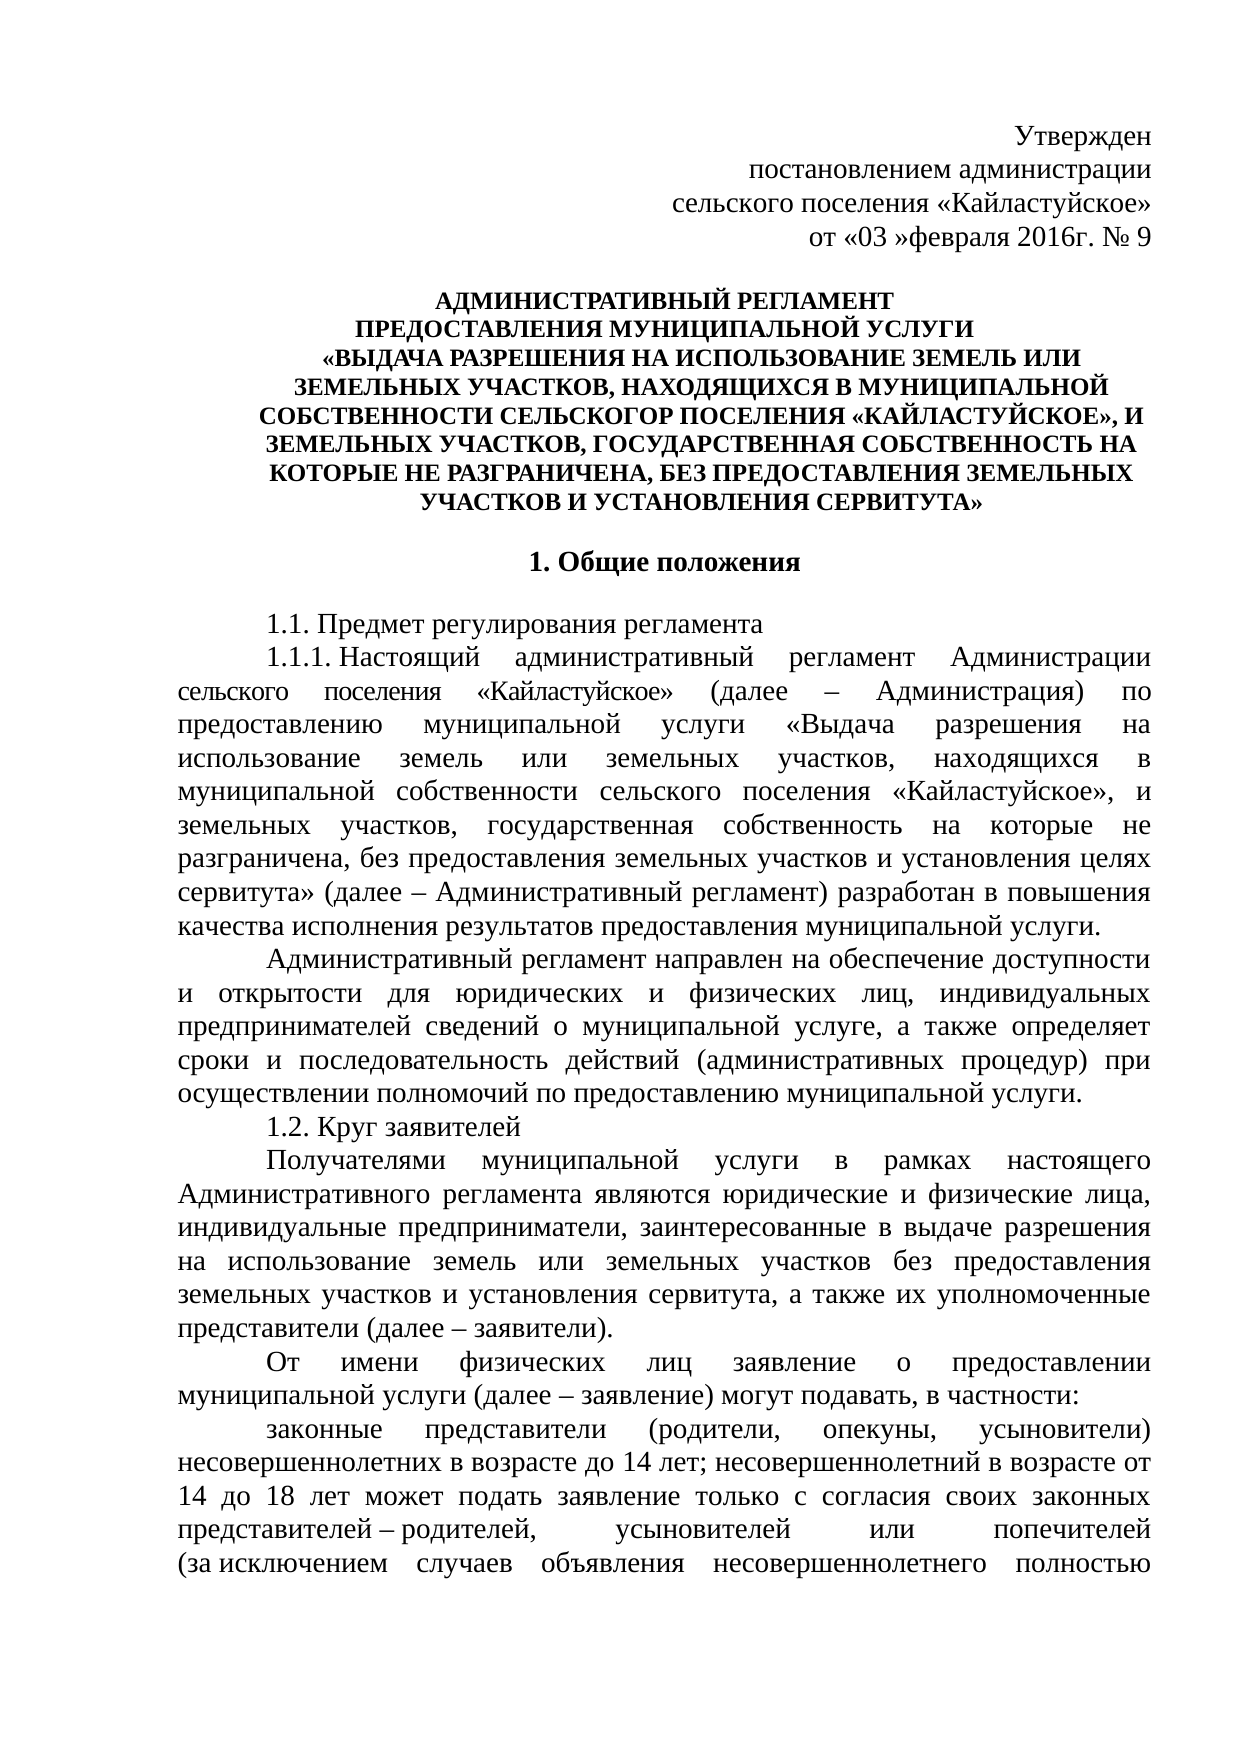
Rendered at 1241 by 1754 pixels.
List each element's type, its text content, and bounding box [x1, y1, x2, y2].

text ПРЕДОСТАВЛЕНИЯ МУНИЦИПАЛЬНОЙ УСЛУГИ [177, 314, 1152, 343]
text 1. Общие положения [177, 544, 1152, 578]
text Получателями муниципальной услуги в рамках настоящего Административного регламента являются юридические и физические лица, индивидуальные предприниматели, заинтересованные в выдаче разрешения на использование земель или земельных участков без предоставления земельных участков и установления сервитута, а также их уполномоченные представители (далее – заявители). [177, 1142, 1152, 1344]
text от «03 »февраля 2016г. № 9 [177, 219, 1152, 252]
text «ВЫДАЧА РАЗРЕШЕНИЯ НА ИСПОЛЬЗОВАНИЕ ЗЕМЕЛЬ ИЛИ ЗЕМЕЛЬНЫХ УЧАСТКОВ, НАХОДЯЩИХСЯ В МУНИЦИПАЛЬНОЙ СОБСТВЕННОСТИ СЕЛЬСКОГОР ПОСЕЛЕНИЯ «КАЙЛАСТУЙСКОЕ», И ЗЕМЕЛЬНЫХ УЧАСТКОВ, ГОСУДАРСТВЕННАЯ СОБСТВЕННОСТЬ НА КОТОРЫЕ НЕ РАЗГРАНИЧЕНА, БЕЗ ПРЕДОСТАВЛЕНИЯ ЗЕМЕЛЬНЫХ УЧАСТКОВ И УСТАНОВЛЕНИЯ СЕРВИТУТА» [251, 343, 1152, 516]
text постановлением администрации [177, 152, 1152, 185]
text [177, 1411, 1152, 1578]
text сельского поселения «Кайластуйское» [177, 185, 1152, 219]
text 1.1.1. Настоящий административный регламент Администрации сельского поселения «Кайластуйское» (далее – Администрация) по предоставлению муниципальной услуги «Выдача разрешения на использование земель или земельных участков, находящихся в муниципальной собственности сельского поселения «Кайластуйское», и земельных участков, государственная собственность на которые не разграничена, без предоставления земельных участков и установления целях сервитута» (далее – Административный регламент) разработан в повышения качества исполнения результатов предоставления муниципальной услуги. [177, 639, 1152, 941]
text Административный регламент направлен на обеспечение доступности и открытости для юридических и физических лиц, индивидуальных предпринимателей сведений о муниципальной услуге, а также определяет сроки и последовательность действий (административных процедур) при осуществлении полномочий по предоставлению муниципальной услуги. [177, 941, 1152, 1109]
text АДМИНИСТРАТИВНЫЙ РЕГЛАМЕНТ [177, 286, 1152, 314]
text 1.2. Круг заявителей [177, 1109, 1152, 1142]
text Утвержден [177, 118, 1152, 152]
text 1.1. Предмет регулирования регламента [177, 606, 1152, 639]
text От имени физических лиц заявление о предоставлении муниципальной услуги (далее – заявление) могут подавать, в частности: [177, 1344, 1152, 1411]
